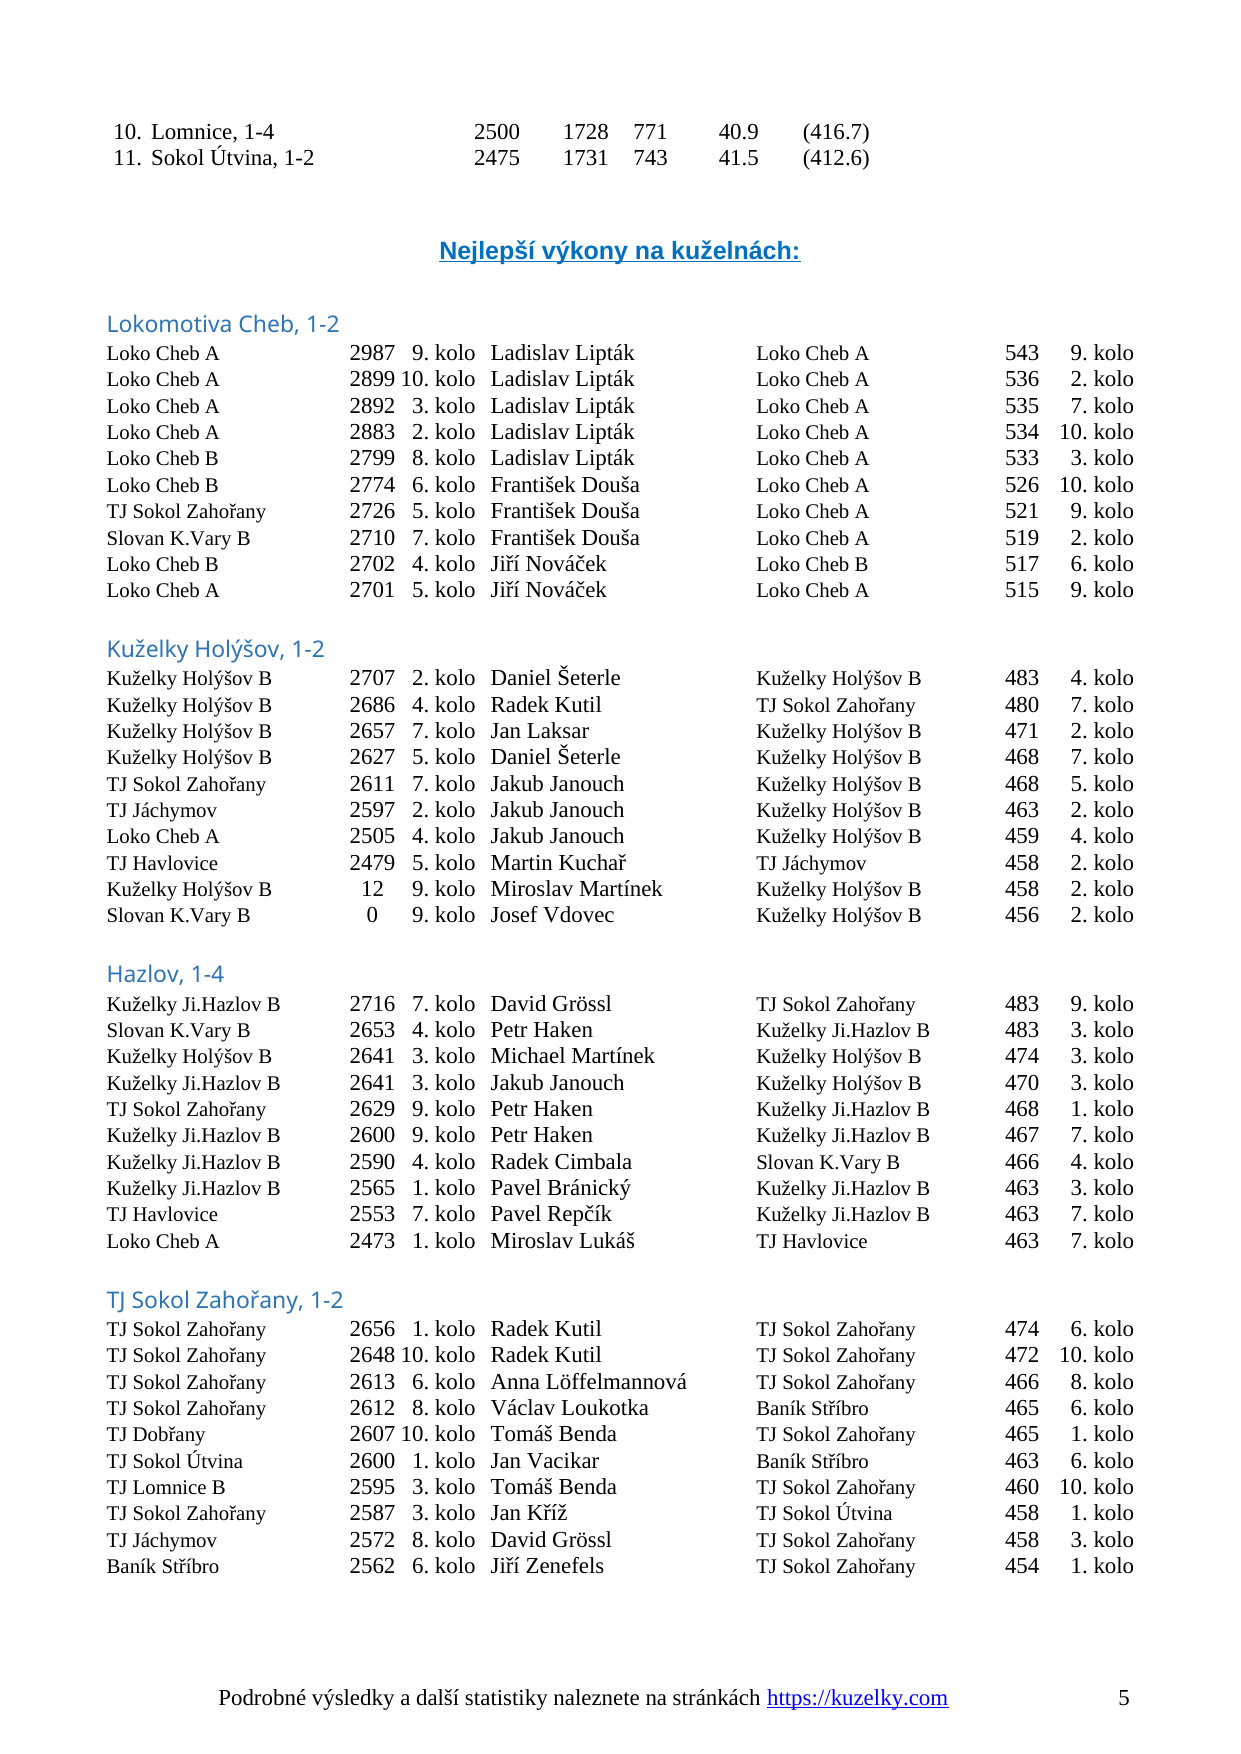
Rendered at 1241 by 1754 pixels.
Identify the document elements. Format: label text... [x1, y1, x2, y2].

subtitle Lokomotiva Cheb, 1-2 [106, 308, 1134, 339]
text TJ Dobřany 2607 10. kolo Tomáš Benda TJ Sokol Zahořany 465 1. kolo [106, 1420, 1134, 1447]
text Loko Cheb B 2799 8. kolo Ladislav Lipták Loko Cheb A 533 3. kolo [106, 444, 1134, 471]
text TJ Sokol Zahořany 2611 7. kolo Jakub Janouch Kuželky Holýšov B 468 5. kolo [106, 770, 1134, 796]
text Kuželky Holýšov B 12 9. kolo Miroslav Martínek Kuželky Holýšov B 458 2. kolo [106, 875, 1134, 902]
text TJ Sokol Zahořany 2613 6. kolo Anna Löffelmannová TJ Sokol Zahořany 466 8. kolo [106, 1368, 1134, 1394]
text TJ Sokol Zahořany 2726 5. kolo František Douša Loko Cheb A 521 9. kolo [106, 497, 1134, 523]
text TJ Havlovice 2553 7. kolo Pavel Repčík Kuželky Ji.Hazlov B 463 7. kolo [106, 1201, 1134, 1227]
text TJ Jáchymov 2572 8. kolo David Grössl TJ Sokol Zahořany 458 3. kolo [106, 1526, 1134, 1552]
text TJ Sokol Útvina 2600 1. kolo Jan Vacikar Baník Stříbro 463 6. kolo [106, 1447, 1134, 1473]
text Loko Cheb A 2473 1. kolo Miroslav Lukáš TJ Havlovice 463 7. kolo [106, 1227, 1134, 1253]
text Kuželky Ji.Hazlov B 2565 1. kolo Pavel Bránický Kuželky Ji.Hazlov B 463 3. kolo [106, 1174, 1134, 1201]
text Kuželky Ji.Hazlov B 2600 9. kolo Petr Haken Kuželky Ji.Hazlov B 467 7. kolo [106, 1121, 1134, 1148]
text TJ Lomnice B 2595 3. kolo Tomáš Benda TJ Sokol Zahořany 460 10. kolo [106, 1473, 1134, 1499]
text Kuželky Holýšov B 2627 5. kolo Daniel Šeterle Kuželky Holýšov B 468 7. kolo [106, 743, 1134, 770]
text Loko Cheb A 2883 2. kolo Ladislav Lipták Loko Cheb A 534 10. kolo [106, 418, 1134, 444]
text Loko Cheb A 2899 10. kolo Ladislav Lipták Loko Cheb A 536 2. kolo [106, 365, 1134, 392]
text TJ Sokol Zahořany 2612 8. kolo Václav Loukotka Baník Stříbro 465 6. kolo [106, 1394, 1134, 1420]
text Kuželky Ji.Hazlov B 2590 4. kolo Radek Cimbala Slovan K.Vary B 466 4. kolo [106, 1148, 1134, 1174]
text Loko Cheb A 2892 3. kolo Ladislav Lipták Loko Cheb A 535 7. kolo [106, 392, 1134, 418]
text Slovan K.Vary B 2653 4. kolo Petr Haken Kuželky Ji.Hazlov B 483 3. kolo [106, 1016, 1134, 1042]
text Loko Cheb A 2701 5. kolo Jiří Nováček Loko Cheb A 515 9. kolo [106, 576, 1134, 603]
text Kuželky Holýšov B 2657 7. kolo Jan Laksar Kuželky Holýšov B 471 2. kolo [106, 717, 1134, 743]
text Loko Cheb A 2987 9. kolo Ladislav Lipták Loko Cheb A 543 9. kolo [106, 339, 1134, 365]
text Slovan K.Vary B 2710 7. kolo František Douša Loko Cheb A 519 2. kolo [106, 523, 1134, 550]
text TJ Sokol Zahořany 2656 1. kolo Radek Kutil TJ Sokol Zahořany 474 6. kolo [106, 1315, 1134, 1341]
text TJ Sokol Zahořany 2629 9. kolo Petr Haken Kuželky Ji.Hazlov B 468 1. kolo [106, 1095, 1134, 1121]
text TJ Jáchymov 2597 2. kolo Jakub Janouch Kuželky Holýšov B 463 2. kolo [106, 796, 1134, 822]
subtitle Hazlov, 1-4 [106, 958, 1134, 990]
text 10. Lomnice, 1-4 2500 1728 771 40.9 (416.7) [106, 118, 1134, 144]
text Nejlepší výkony na kuželnách: [94, 236, 1145, 265]
text Kuželky Ji.Hazlov B 2641 3. kolo Jakub Janouch Kuželky Holýšov B 470 3. kolo [106, 1069, 1134, 1095]
subtitle Kuželky Holýšov, 1-2 [106, 633, 1134, 664]
text Loko Cheb A 2505 4. kolo Jakub Janouch Kuželky Holýšov B 459 4. kolo [106, 822, 1134, 849]
text Baník Stříbro 2562 6. kolo Jiří Zenefels TJ Sokol Zahořany 454 1. kolo [106, 1552, 1134, 1578]
text Slovan K.Vary B 0 9. kolo Josef Vdovec Kuželky Holýšov B 456 2. kolo [106, 902, 1134, 928]
text Loko Cheb B 2774 6. kolo František Douša Loko Cheb A 526 10. kolo [106, 471, 1134, 497]
text Loko Cheb B 2702 4. kolo Jiří Nováček Loko Cheb B 517 6. kolo [106, 550, 1134, 576]
subtitle TJ Sokol Zahořany, 1-2 [106, 1284, 1134, 1315]
text TJ Sokol Zahořany 2587 3. kolo Jan Kříž TJ Sokol Útvina 458 1. kolo [106, 1499, 1134, 1526]
text TJ Sokol Zahořany 2648 10. kolo Radek Kutil TJ Sokol Zahořany 472 10. kolo [106, 1341, 1134, 1368]
text Kuželky Holýšov B 2641 3. kolo Michael Martínek Kuželky Holýšov B 474 3. kolo [106, 1042, 1134, 1069]
text Kuželky Holýšov B 2686 4. kolo Radek Kutil TJ Sokol Zahořany 480 7. kolo [106, 691, 1134, 717]
text 11. Sokol Útvina, 1-2 2475 1731 743 41.5 (412.6) [106, 144, 1134, 171]
text Kuželky Ji.Hazlov B 2716 7. kolo David Grössl TJ Sokol Zahořany 483 9. kolo [106, 990, 1134, 1016]
text TJ Havlovice 2479 5. kolo Martin Kuchař TJ Jáchymov 458 2. kolo [106, 849, 1134, 875]
text Kuželky Holýšov B 2707 2. kolo Daniel Šeterle Kuželky Holýšov B 483 4. kolo [106, 664, 1134, 691]
